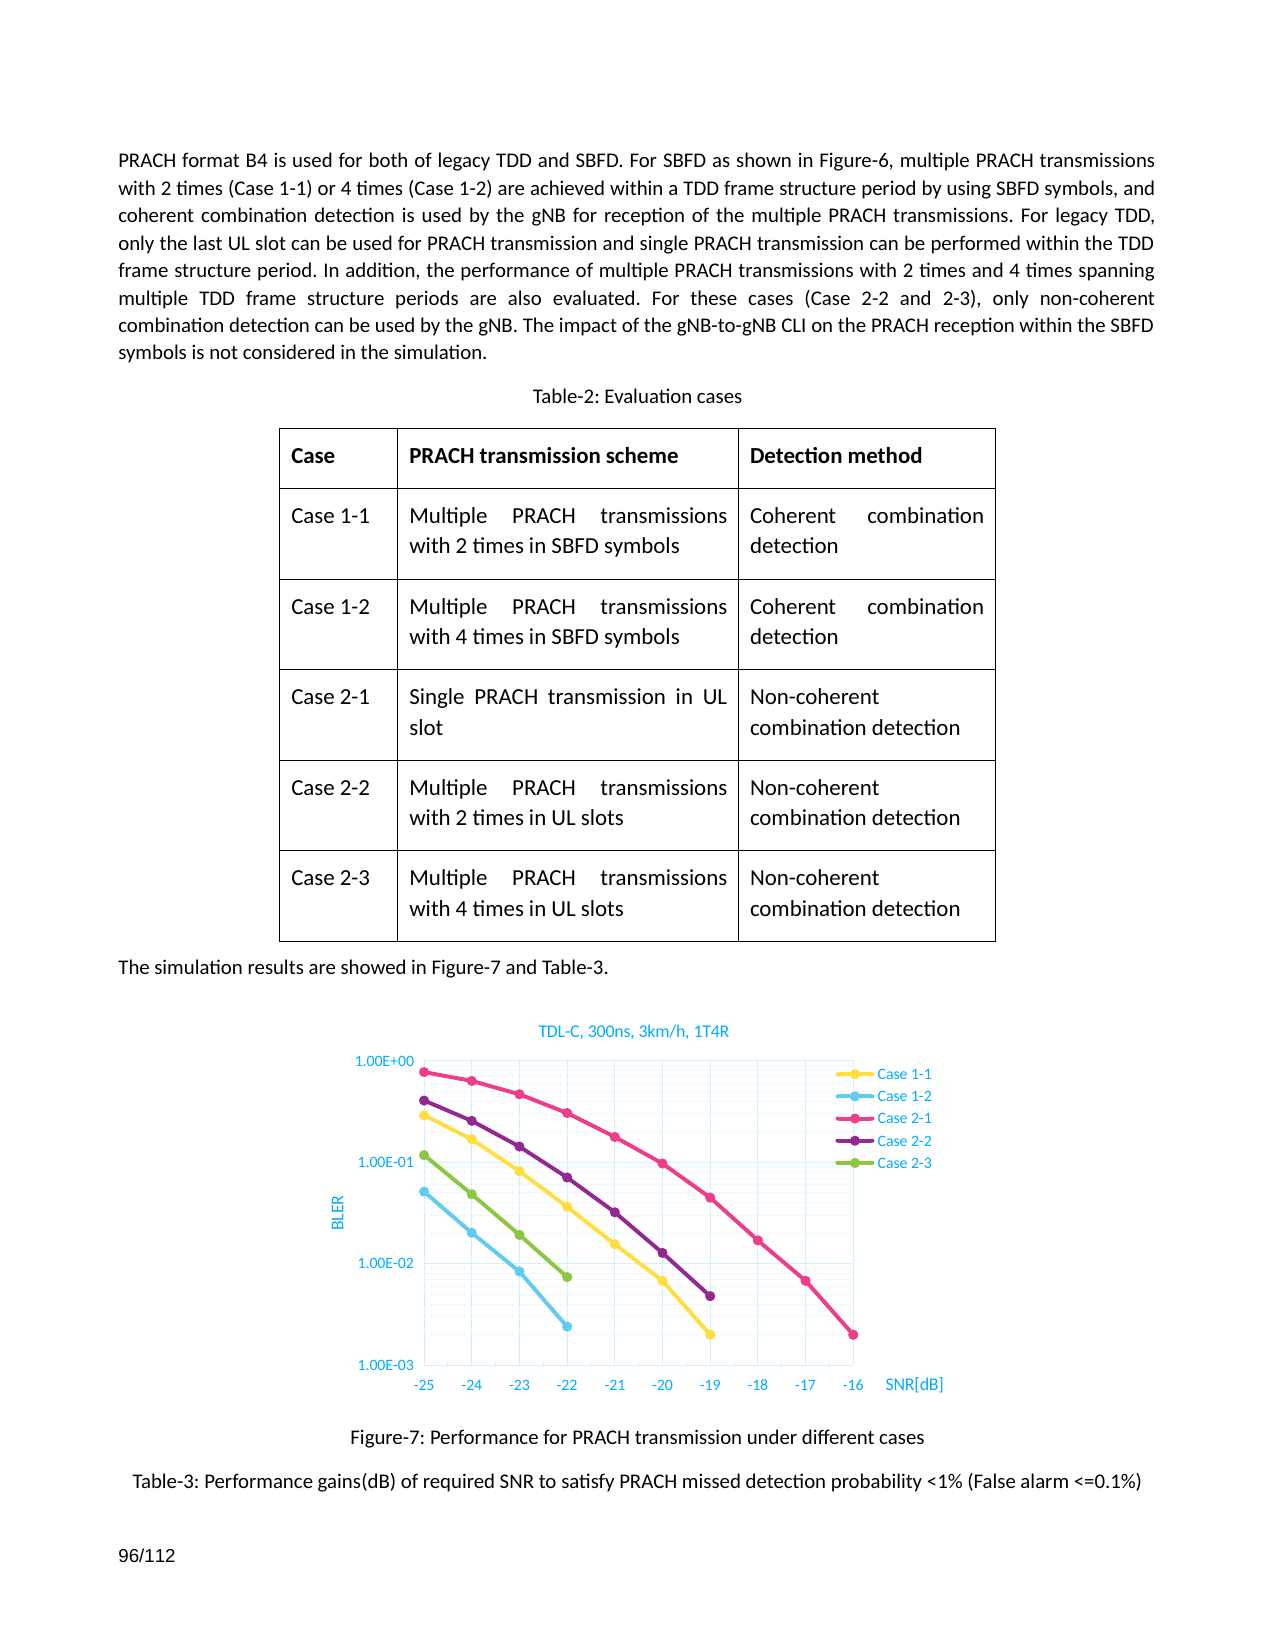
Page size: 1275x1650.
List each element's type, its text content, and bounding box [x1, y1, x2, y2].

table_cell Non-coherent combination detection [739, 761, 995, 850]
text Table-3: Performance gains(dB) of required SNR to satisfy PRACH missed detection probability <1% (False alarm <=0.1%) [118, 1468, 1157, 1494]
table_header Detection method [739, 429, 995, 488]
text PRACH format B4 is used for both of legacy TDD and SBFD. For SBFD as shown in Figure-6, multiple PRACH transmissions with 2 times (Case 1-1) or 4 times (Case 1-2) are achieved within a TDD frame structure period by using SBFD symbols, and coherent combination detection is used by the gNB for reception of the multiple PRACH transmissions. For legacy TDD, only the last UL slot can be used for PRACH transmission and single PRACH transmission can be performed within the TDD frame structure period. In addition, the performance of multiple PRACH transmissions with 2 times and 4 times spanning multiple TDD frame structure periods are also evaluated. For these cases (Case 2-2 and 2-3), only non-coherent combination detection can be used by the gNB. The impact of the gNB-to-gNB CLI on the PRACH reception within the SBFD symbols is not considered in the simulation. [118, 148, 1157, 365]
text Table-2: Evaluation cases [118, 383, 1157, 409]
table_cell Multiple PRACH transmissions with 4 times in UL slots [398, 851, 738, 941]
table_cell Multiple PRACH transmissions with 2 times in UL slots [398, 761, 738, 850]
picture [390, 1057, 400, 1065]
table_cell Case 1-2 [280, 580, 397, 669]
table_header PRACH transmission scheme [398, 429, 738, 488]
table_cell Case 2-3 [280, 851, 397, 941]
table_cell Single PRACH transmission in UL slot [398, 670, 738, 759]
table_cell Case 1-1 [280, 489, 397, 578]
table_header Case [280, 429, 397, 488]
text Figure-7: Performance for PRACH transmission under different cases [118, 1424, 1157, 1450]
table_cell Coherent combination detection [739, 580, 995, 669]
table_cell Multiple PRACH transmissions with 2 times in SBFD symbols [398, 489, 738, 578]
table_cell Case 2-2 [280, 761, 397, 850]
table_cell Case 2-1 [280, 670, 397, 759]
table_cell Non-coherent combination detection [739, 670, 995, 759]
text The simulation results are showed in Figure-7 and Table-3. [118, 954, 1157, 979]
table_cell Non-coherent combination detection [739, 851, 995, 941]
table_cell Coherent combination detection [739, 489, 995, 578]
table_cell Multiple PRACH transmissions with 4 times in SBFD symbols [398, 580, 738, 669]
